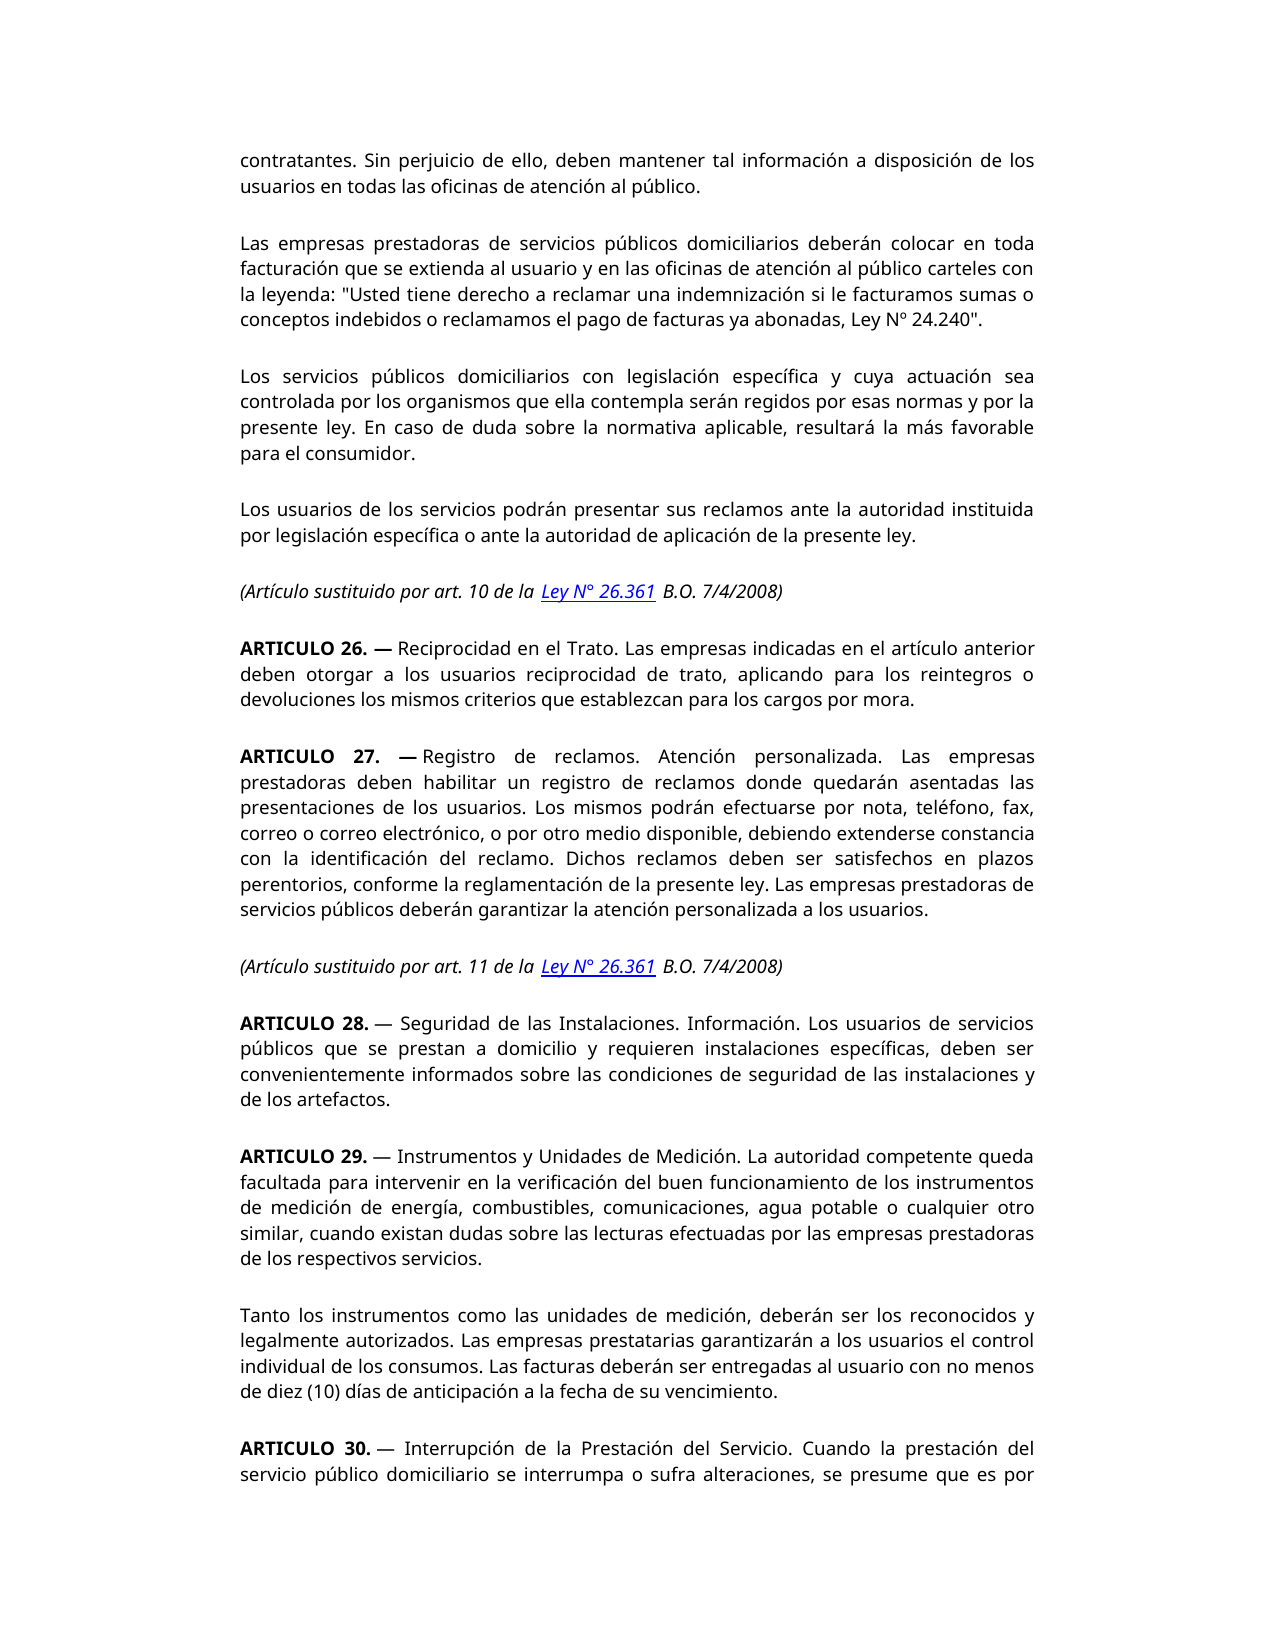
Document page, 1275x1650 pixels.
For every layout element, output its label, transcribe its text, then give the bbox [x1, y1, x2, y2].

text Las empresas prestadoras de servicios públicos domiciliarios deberán colocar en toda facturación que se extienda al usuario y en las oficinas de atención al público carteles con la leyenda: "Usted tiene derecho a reclamar una indemnización si le facturamos sumas o conceptos indebidos o reclamamos el pago de facturas ya abonadas, Ley Nº 24.240". [240, 230, 1035, 332]
text ARTICULO 26. — Reciprocidad en el Trato. Las empresas indicadas en el artículo anterior deben otorgar a los usuarios reciprocidad de trato, aplicando para los reintegros o devoluciones los mismos criterios que establezcan para los cargos por mora. [240, 636, 1035, 712]
text Los usuarios de los servicios podrán presentar sus reclamos ante la autoridad instituida por legislación específica o ante la autoridad de aplicación de la presente ley. [240, 497, 1035, 548]
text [240, 148, 1035, 199]
text ARTICULO 28. — Seguridad de las Instalaciones. Información. Los usuarios de servicios públicos que se prestan a domicilio y requieren instalaciones específicas, deben ser convenientemente informados sobre las condiciones de seguridad de las instalaciones y de los artefactos. [240, 1010, 1035, 1112]
text (Artículo sustituido por art. 10 de la Ley N° 26.361 B.O. 7/4/2008) [240, 579, 1035, 604]
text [240, 1436, 1035, 1487]
text ARTICULO 27. — Registro de reclamos. Atención personalizada. Las empresas prestadoras deben habilitar un registro de reclamos donde quedarán asentadas las presentaciones de los usuarios. Los mismos podrán efectuarse por nota, teléfono, fax, correo o correo electrónico, o por otro medio disponible, debiendo extenderse constancia con la identificación del reclamo. Dichos reclamos deben ser satisfechos en plazos perentorios, conforme la reglamentación de la presente ley. Las empresas prestadoras de servicios públicos deberán garantizar la atención personalizada a los usuarios. [240, 743, 1035, 922]
text ARTICULO 29. — Instrumentos y Unidades de Medición. La autoridad competente queda facultada para intervenir en la verificación del buen funcionamiento de los instrumentos de medición de energía, combustibles, comunicaciones, agua potable o cualquier otro similar, cuando existan dudas sobre las lecturas efectuadas por las empresas prestadoras de los respectivos servicios. [240, 1143, 1035, 1271]
text (Artículo sustituido por art. 11 de la Ley N° 26.361 B.O. 7/4/2008) [240, 953, 1035, 979]
text Los servicios públicos domiciliarios con legislación específica y cuya actuación sea controlada por los organismos que ella contempla serán regidos por esas normas y por la presente ley. En caso de duda sobre la normativa aplicable, resultará la más favorable para el consumidor. [240, 363, 1035, 465]
text Tanto los instrumentos como las unidades de medición, deberán ser los reconocidos y legalmente autorizados. Las empresas prestatarias garantizarán a los usuarios el control individual de los consumos. Las facturas deberán ser entregadas al usuario con no menos de diez (10) días de anticipación a la fecha de su vencimiento. [240, 1302, 1035, 1404]
